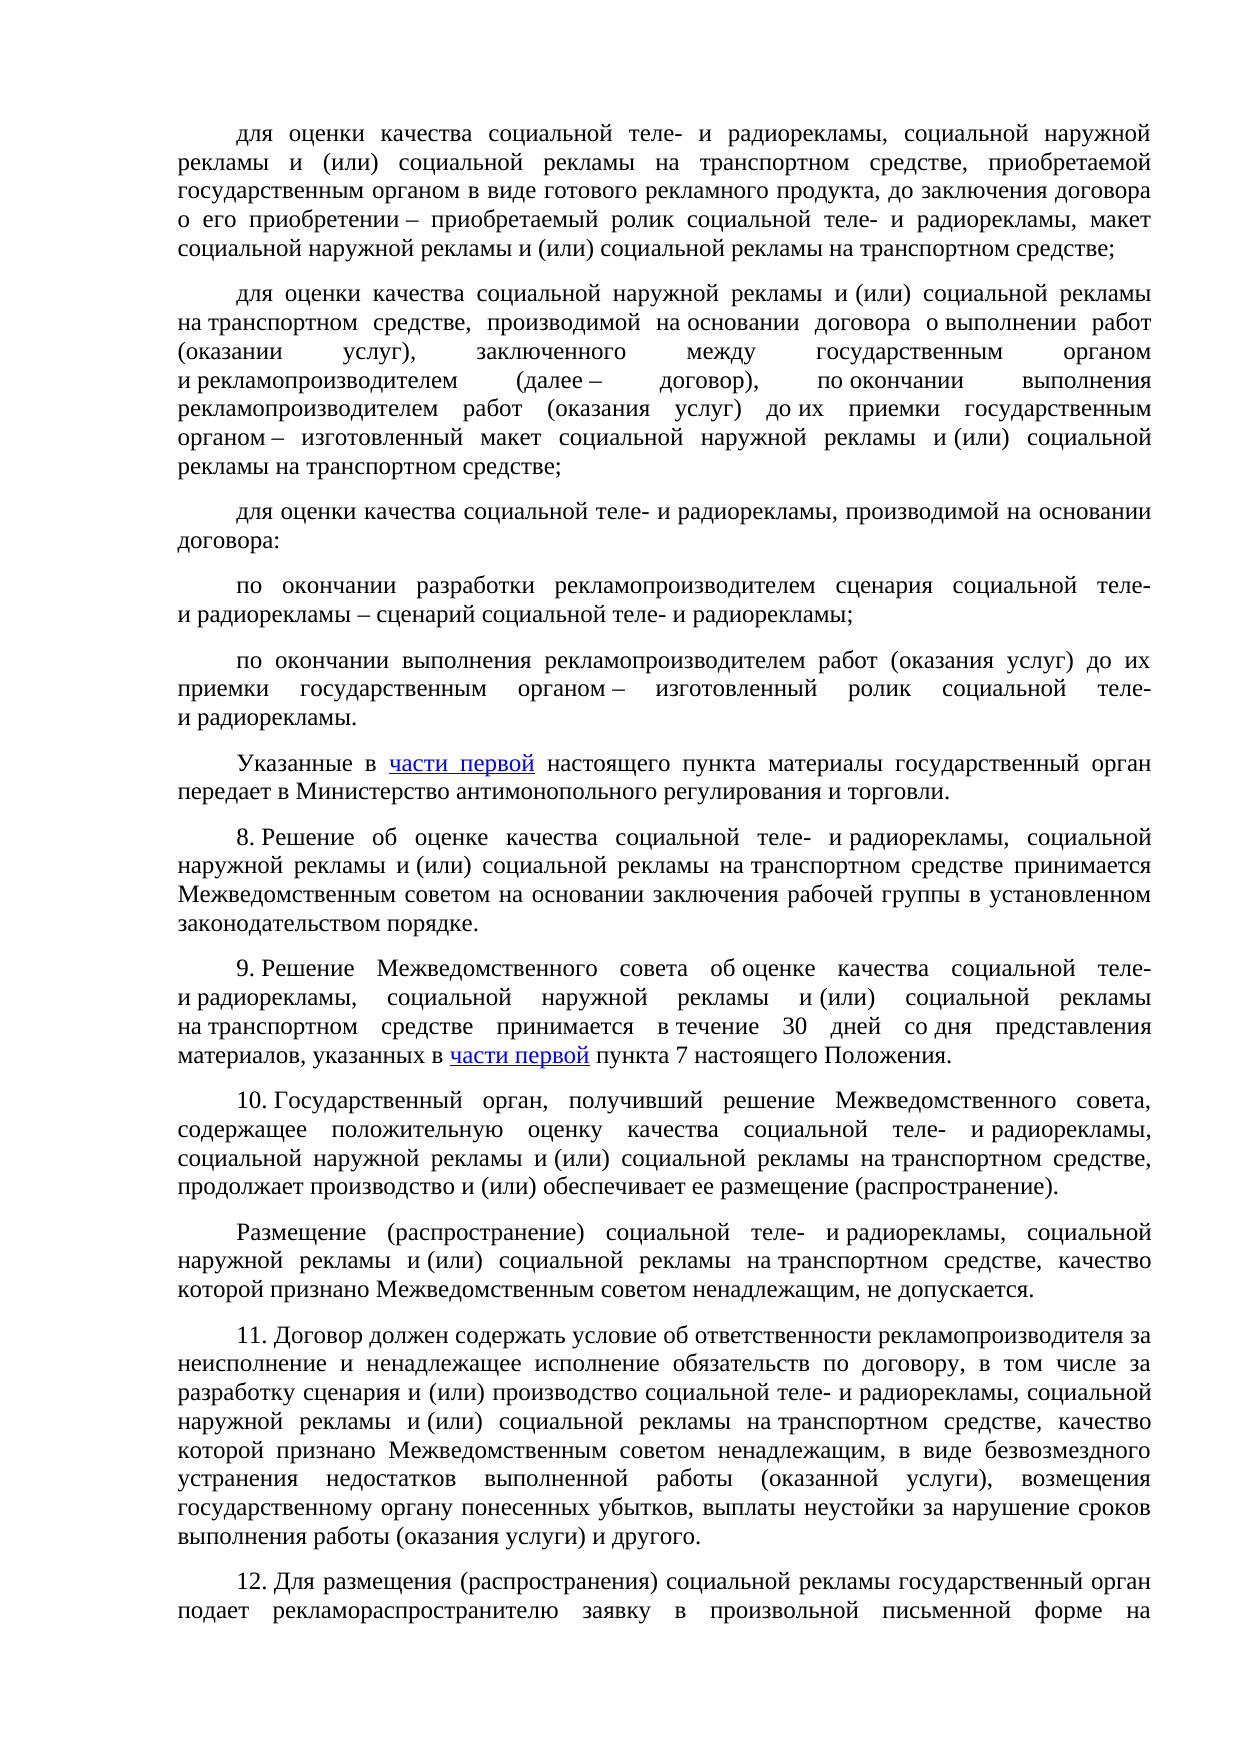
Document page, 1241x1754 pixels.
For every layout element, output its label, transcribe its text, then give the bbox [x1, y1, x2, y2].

text Размещение (распространение) социальной теле- и радиорекламы, социальной наружной рекламы и (или) социальной рекламы на транспортном средстве, качество которой признано Межведомственным советом ненадлежащим, не допускается. [177, 1217, 1152, 1303]
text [177, 1566, 1152, 1624]
text 11. Договор должен содержать условие об ответственности рекламопроизводителя за неисполнение и ненадлежащее исполнение обязательств по договору, в том числе за разработку сценария и (или) производство социальной теле- и радиорекламы, социальной наружной рекламы и (или) социальной рекламы на транспортном средстве, качество которой признано Межведомственным советом ненадлежащим, в виде безвозмездного устранения недостатков выполненной работы (оказанной услуги), возмещения государственному органу понесенных убытков, выплаты неустойки за нарушение сроков выполнения работы (оказания услуги) и другого. [177, 1320, 1152, 1550]
text для оценки качества социальной теле- и радиорекламы, производимой на основании договора: [177, 496, 1152, 554]
text 10. Государственный орган, получивший решение Межведомственного совета, содержащее положительную оценку качества социальной теле- и радиорекламы, социальной наружной рекламы и (или) социальной рекламы на транспортном средстве, продолжает производство и (или) обеспечивает ее размещение (распространение). [177, 1085, 1152, 1200]
text по окончании выполнения рекламопроизводителем работ (оказания услуг) до их приемки государственным органом – изготовленный ролик социальной теле- и радиорекламы. [177, 645, 1152, 731]
text для оценки качества социальной наружной рекламы и (или) социальной рекламы на транспортном средстве, производимой на основании договора о выполнении работ (оказании услуг), заключенного между государственным органом и рекламопроизводителем (далее – договор), по окончании выполнения рекламопроизводителем работ (оказания услуг) до их приемки государственным органом – изготовленный макет социальной наружной рекламы и (или) социальной рекламы на транспортном средстве; [177, 278, 1152, 480]
text для оценки качества социальной теле- и радиорекламы, социальной наружной рекламы и (или) социальной рекламы на транспортном средстве, приобретаемой государственным органом в виде готового рекламного продукта, до заключения договора о его приобретении – приобретаемый ролик социальной теле- и радиорекламы, макет социальной наружной рекламы и (или) социальной рекламы на транспортном средстве; [177, 118, 1152, 262]
text 8. Решение об оценке качества социальной теле- и радиорекламы, социальной наружной рекламы и (или) социальной рекламы на транспортном средстве принимается Межведомственным советом на основании заключения рабочей группы в установленном законодательством порядке. [177, 822, 1152, 937]
text 9. Решение Межведомственного совета об оценке качества социальной теле- и радиорекламы, социальной наружной рекламы и (или) социальной рекламы на транспортном средстве принимается в течение 30 дней со дня представления материалов, указанных в части первой пункта 7 настоящего Положения. [177, 953, 1152, 1068]
text Указанные в части первой настоящего пункта материалы государственный орган передает в Министерство антимонопольного регулирования и торговли. [177, 748, 1152, 805]
text по окончании разработки рекламопроизводителем сценария социальной теле- и радиорекламы – сценарий социальной теле- и радиорекламы; [177, 571, 1152, 628]
